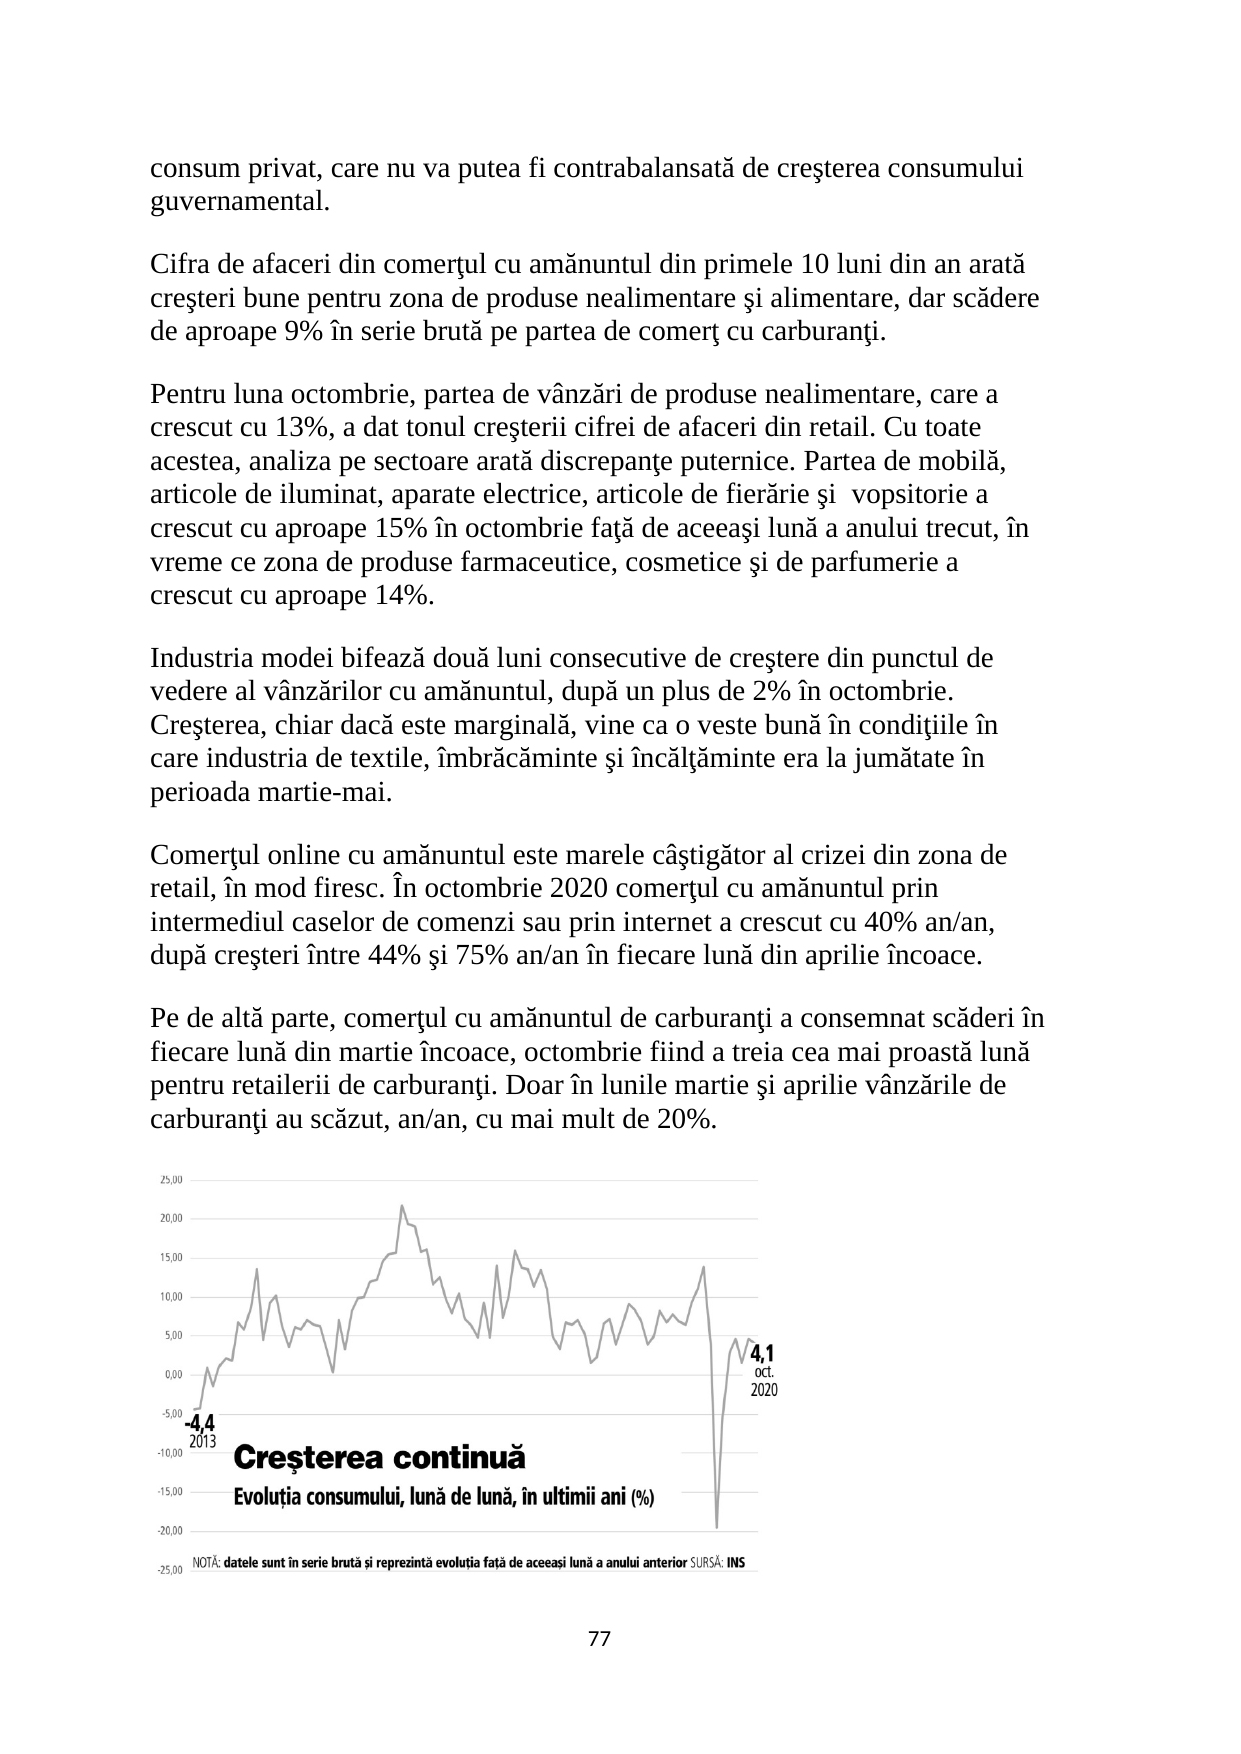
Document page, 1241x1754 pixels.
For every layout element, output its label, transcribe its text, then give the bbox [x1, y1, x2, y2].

text Cifra de afaceri din comerţul cu amănuntul din primele 10 luni din an arată creşteri bune pentru zona de produse nealimentare şi alimentare, dar scădere de aproape 9% în serie brută pe partea de comerţ cu carburanţi. [150, 246, 1048, 347]
picture [150, 1163, 779, 1580]
text Comerţul online cu amănuntul este marele câştigător al crizei din zona de retail, în mod firesc. În octombrie 2020 comerţul cu amănuntul prin intermediul caselor de comenzi sau prin internet a crescut cu 40% an/an, după creşteri între 44% şi 75% an/an în fiecare lună din aprilie încoace. [150, 837, 1048, 971]
text Industria modei bifează două luni consecutive de creştere din punctul de vedere al vânzărilor cu amănuntul, după un plus de 2% în octombrie. Creşterea, chiar dacă este marginală, vine ca o veste bună în condiţiile în care industria de textile, îmbrăcăminte şi încălţăminte era la jumătate în perioada martie-mai. [150, 640, 1048, 808]
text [150, 150, 1048, 217]
text Pe de altă parte, comerţul cu amănuntul de carburanţi a consemnat scăderi în fiecare lună din martie încoace, octombrie fiind a treia cea mai proastă lună pentru retailerii de carburanţi. Doar în lunile martie şi aprilie vânzările de carburanţi au scăzut, an/an, cu mai mult de 20%. [150, 1000, 1048, 1134]
text Pentru luna octombrie, partea de vânzări de produse nealimentare, care a crescut cu 13%, a dat tonul creşterii cifrei de afaceri din retail. Cu toate acestea, analiza pe sectoare arată discrepanţe puternice. Partea de mobilă, articole de iluminat, aparate electrice, articole de fierărie şi vopsitorie a crescut cu aproape 15% în octombrie faţă de aceeaşi lună a anului trecut, în vreme ce zona de produse farmaceutice, cosmetice şi de parfumerie a crescut cu aproape 14%. [150, 376, 1048, 611]
